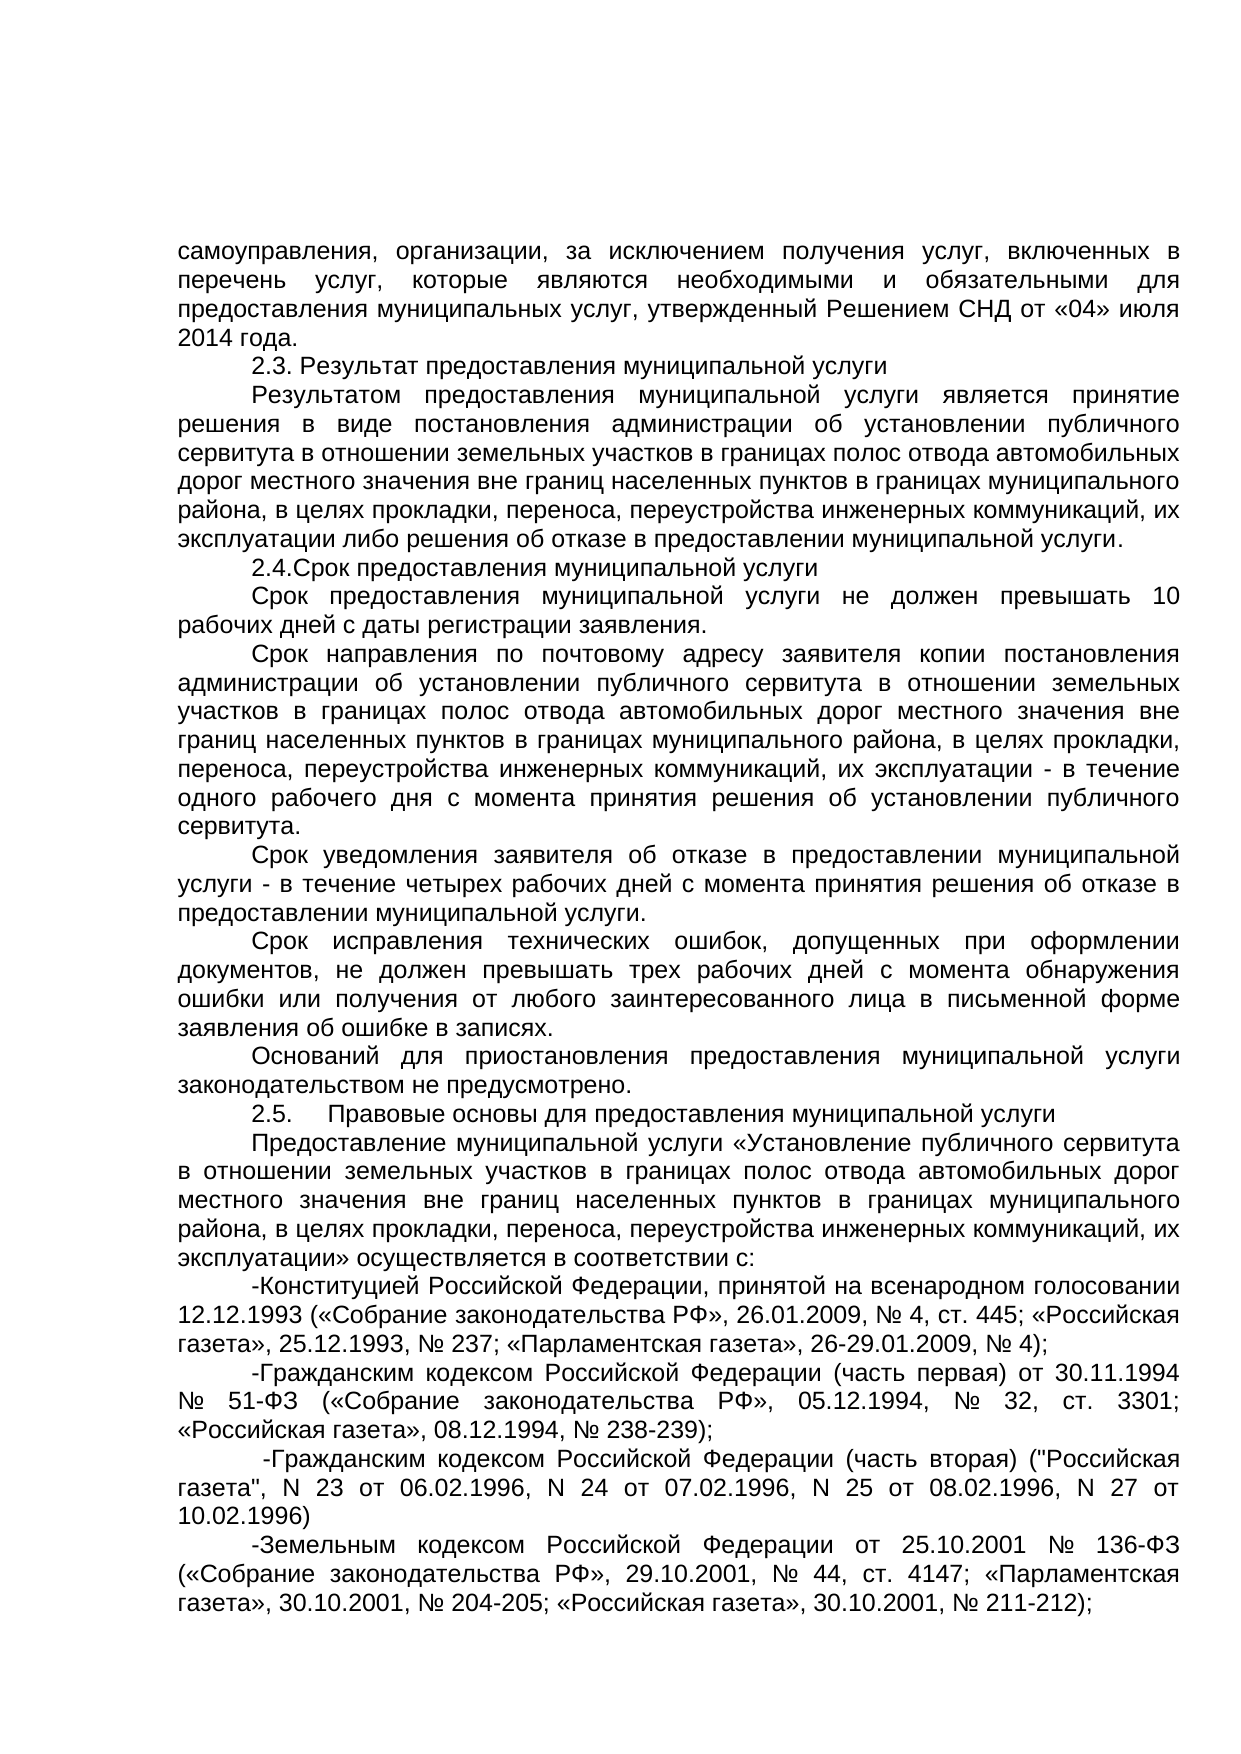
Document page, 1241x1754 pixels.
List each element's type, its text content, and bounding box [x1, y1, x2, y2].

text Срок уведомления заявителя об отказе в предоставлении муниципальной услуги - в течение четырех рабочих дней с момента принятия решения об отказе в предоставлении муниципальной услуги. [177, 840, 1181, 926]
text Результатом предоставления муниципальной услуги является принятие решения в виде постановления администрации об установлении публичного сервитута в отношении земельных участков в границах полос отвода автомобильных дорог местного значения вне границ населенных пунктов в границах муниципального района, в целях прокладки, переноса, переустройства инженерных коммуникаций, их эксплуатации либо решения об отказе в предоставлении муниципальной услуги. [177, 380, 1181, 552]
text Срок исправления технических ошибок, допущенных при оформлении документов, не должен превышать трех рабочих дней с момента обнаружения ошибки или получения от любого заинтересованного лица в письменной форме заявления об ошибке в записях. [177, 926, 1181, 1041]
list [177, 236, 1181, 351]
text Предоставление муниципальной услуги «Установление публичного сервитута в отношении земельных участков в границах полос отвода автомобильных дорог местного значения вне границ населенных пунктов в границах муниципального района, в целях прокладки, переноса, переустройства инженерных коммуникаций, их эксплуатации» осуществляется в соответствии с: [177, 1127, 1181, 1271]
text -Земельным кодексом Российской Федерации от 25.10.2001 № 136-ФЗ («Собрание законодательства РФ», 29.10.2001, № 44, ст. 4147; «Парламентская газета», 30.10.2001, № 204-205; «Российская газета», 30.10.2001, № 211-212); [177, 1530, 1181, 1616]
list Правовые основы для предоставления муниципальной услуги [177, 1099, 1181, 1127]
text Срок предоставления муниципальной услуги не должен превышать 10 рабочих дней с даты регистрации заявления. [177, 581, 1181, 639]
text -Гражданским кодексом Российской Федерации (часть первая) от 30.11.1994 № 51-ФЗ («Собрание законодательства РФ», 05.12.1994, № 32, ст. 3301; «Российская газета», 08.12.1994, № 238-239); [177, 1357, 1181, 1444]
text 2.3. Результат предоставления муниципальной услуги [177, 351, 1181, 380]
text -Конституцией Российской Федерации, принятой на всенародном голосовании 12.12.1993 («Собрание законодательства РФ», 26.01.2009, № 4, ст. 445; «Российская газета», 25.12.1993, № 237; «Парламентская газета», 26-29.01.2009, № 4); [177, 1271, 1181, 1357]
text -Гражданским кодексом Российской Федерации (часть вторая) ("Российская газета", N 23 от 06.02.1996, N 24 от 07.02.1996, N 25 от 08.02.1996, N 27 от 10.02.1996) [177, 1444, 1181, 1530]
text Срок направления по почтовому адресу заявителя копии постановления администрации об установлении публичного сервитута в отношении земельных участков в границах полос отвода автомобильных дорог местного значения вне границ населенных пунктов в границах муниципального района, в целях прокладки, переноса, переустройства инженерных коммуникаций, их эксплуатации - в течение одного рабочего дня с момента принятия решения об установлении публичного сервитута. [177, 639, 1181, 840]
text Оснований для приостановления предоставления муниципальной услуги законодательством не предусмотрено. [177, 1041, 1181, 1099]
text 2.4.Срок предоставления муниципальной услуги [177, 552, 1181, 581]
